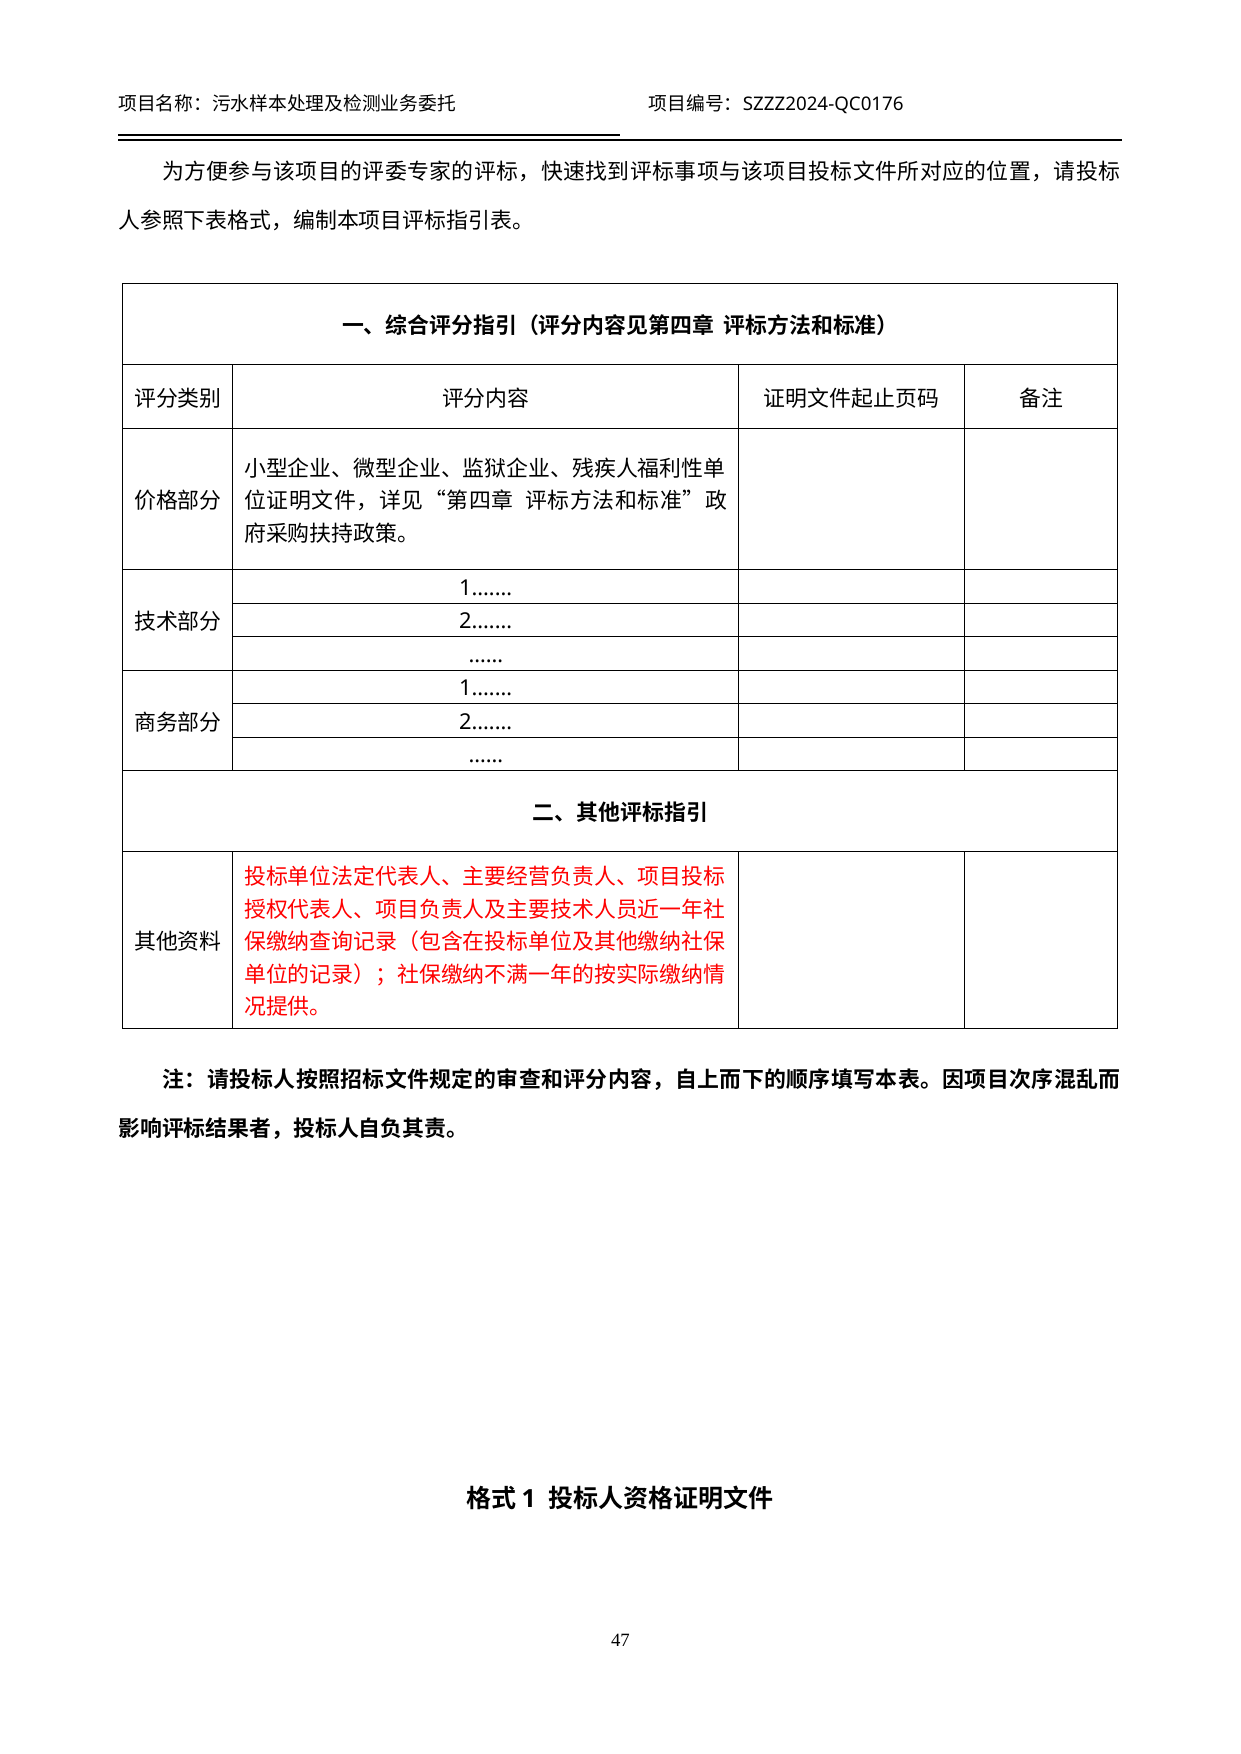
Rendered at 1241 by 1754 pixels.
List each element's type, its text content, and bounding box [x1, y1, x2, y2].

table_cell 评分类别 [123, 365, 232, 428]
table_cell [965, 852, 1117, 1028]
table_cell [739, 570, 964, 603]
table_cell 2.…… [233, 704, 738, 737]
table_cell [965, 637, 1117, 670]
table_header 一、综合评分指引（评分内容见第四章 评标方法和标准） [123, 284, 1117, 364]
table_cell [965, 604, 1117, 636]
table_cell [739, 738, 964, 770]
table_cell 二、其他评标指引 [123, 771, 1117, 851]
table_cell 投标单位法定代表人、主要经营负责人、项目投标授权代表人、项目负责人及主要技术人员近一年社保缴纳查询记录（包含在投标单位及其他缴纳社保单位的记录）；社保缴纳不满一年的按实际缴纳情况提供。 [233, 852, 738, 1028]
table_cell 1.…… [233, 570, 738, 603]
table_cell 小型企业、微型企业、监狱企业、残疾人福利性单位证明文件，详见“第四章 评标方法和标准”政府采购扶持政策。 [233, 429, 738, 569]
table_cell [739, 671, 964, 703]
text 注：请投标人按照招标文件规定的审查和评分内容，自上而下的顺序填写本表。因项目次序混乱而影响评标结果者，投标人自负其责。 [118, 1062, 1122, 1143]
subtitle 格式1 投标人资格证明文件 [118, 1464, 1122, 1529]
table_cell [965, 429, 1117, 569]
table_cell 技术部分 [123, 570, 232, 670]
table_cell 1.…… [233, 671, 738, 703]
table_cell [739, 852, 964, 1028]
table_cell [965, 704, 1117, 737]
table_cell [739, 429, 964, 569]
table_cell [965, 671, 1117, 703]
table_cell [739, 637, 964, 670]
table_cell 商务部分 [123, 671, 232, 770]
text 为方便参与该项目的评委专家的评标，快速找到评标事项与该项目投标文件所对应的位置，请投标人参照下表格式，编制本项目评标指引表。 [118, 154, 1122, 235]
table_cell 其他资料 [123, 852, 232, 1028]
table_cell [739, 704, 964, 737]
table_cell 备注 [965, 365, 1117, 428]
table_cell 2.…… [233, 604, 738, 636]
table_cell [739, 604, 964, 636]
table_cell 证明文件起止页码 [739, 365, 964, 428]
table_cell 价格部分 [123, 429, 232, 569]
table_cell …… [233, 637, 738, 670]
table_cell …… [233, 738, 738, 770]
table_cell [965, 570, 1117, 603]
table_cell 评分内容 [233, 365, 738, 428]
table_cell [965, 738, 1117, 770]
